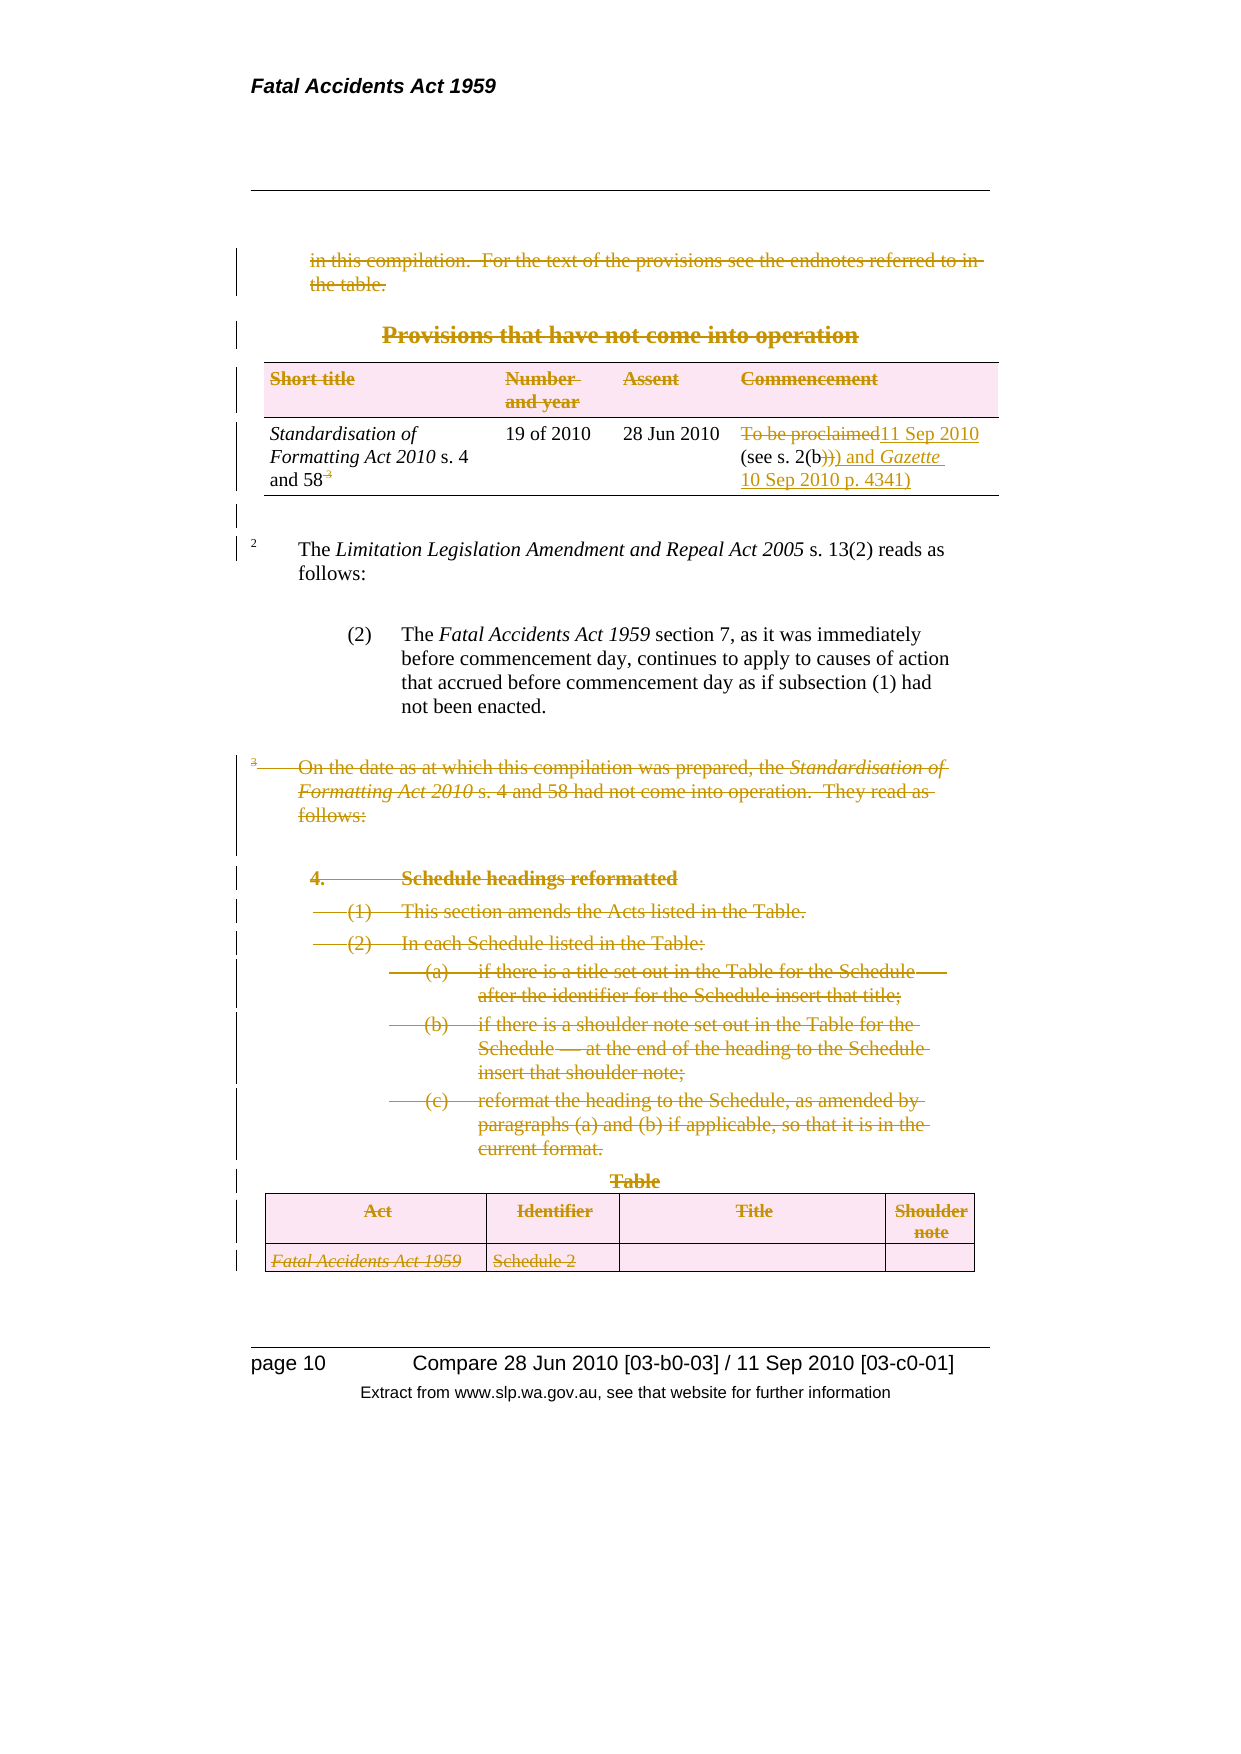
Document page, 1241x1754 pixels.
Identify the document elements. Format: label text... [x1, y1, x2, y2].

text (2) The Fatal Accidents Act 1959 section 7, as it was immediately before commencement day, continues to apply to causes of action that accrued before commencement day as if subsection (1) had not been enacted. [312, 622, 960, 718]
table_cell (see s. 2(b [735, 418, 998, 495]
table_cell Standardisation of Formatting Act 2010 s. 4 and 58 [264, 418, 499, 495]
text 2 The Limitation Legislation Amendment and Repeal Act 2005 s. 13(2) reads as follows: [251, 536, 990, 584]
table_cell 19 of 2010 [499, 418, 617, 495]
table_cell 28 Jun 2010 [617, 418, 734, 495]
